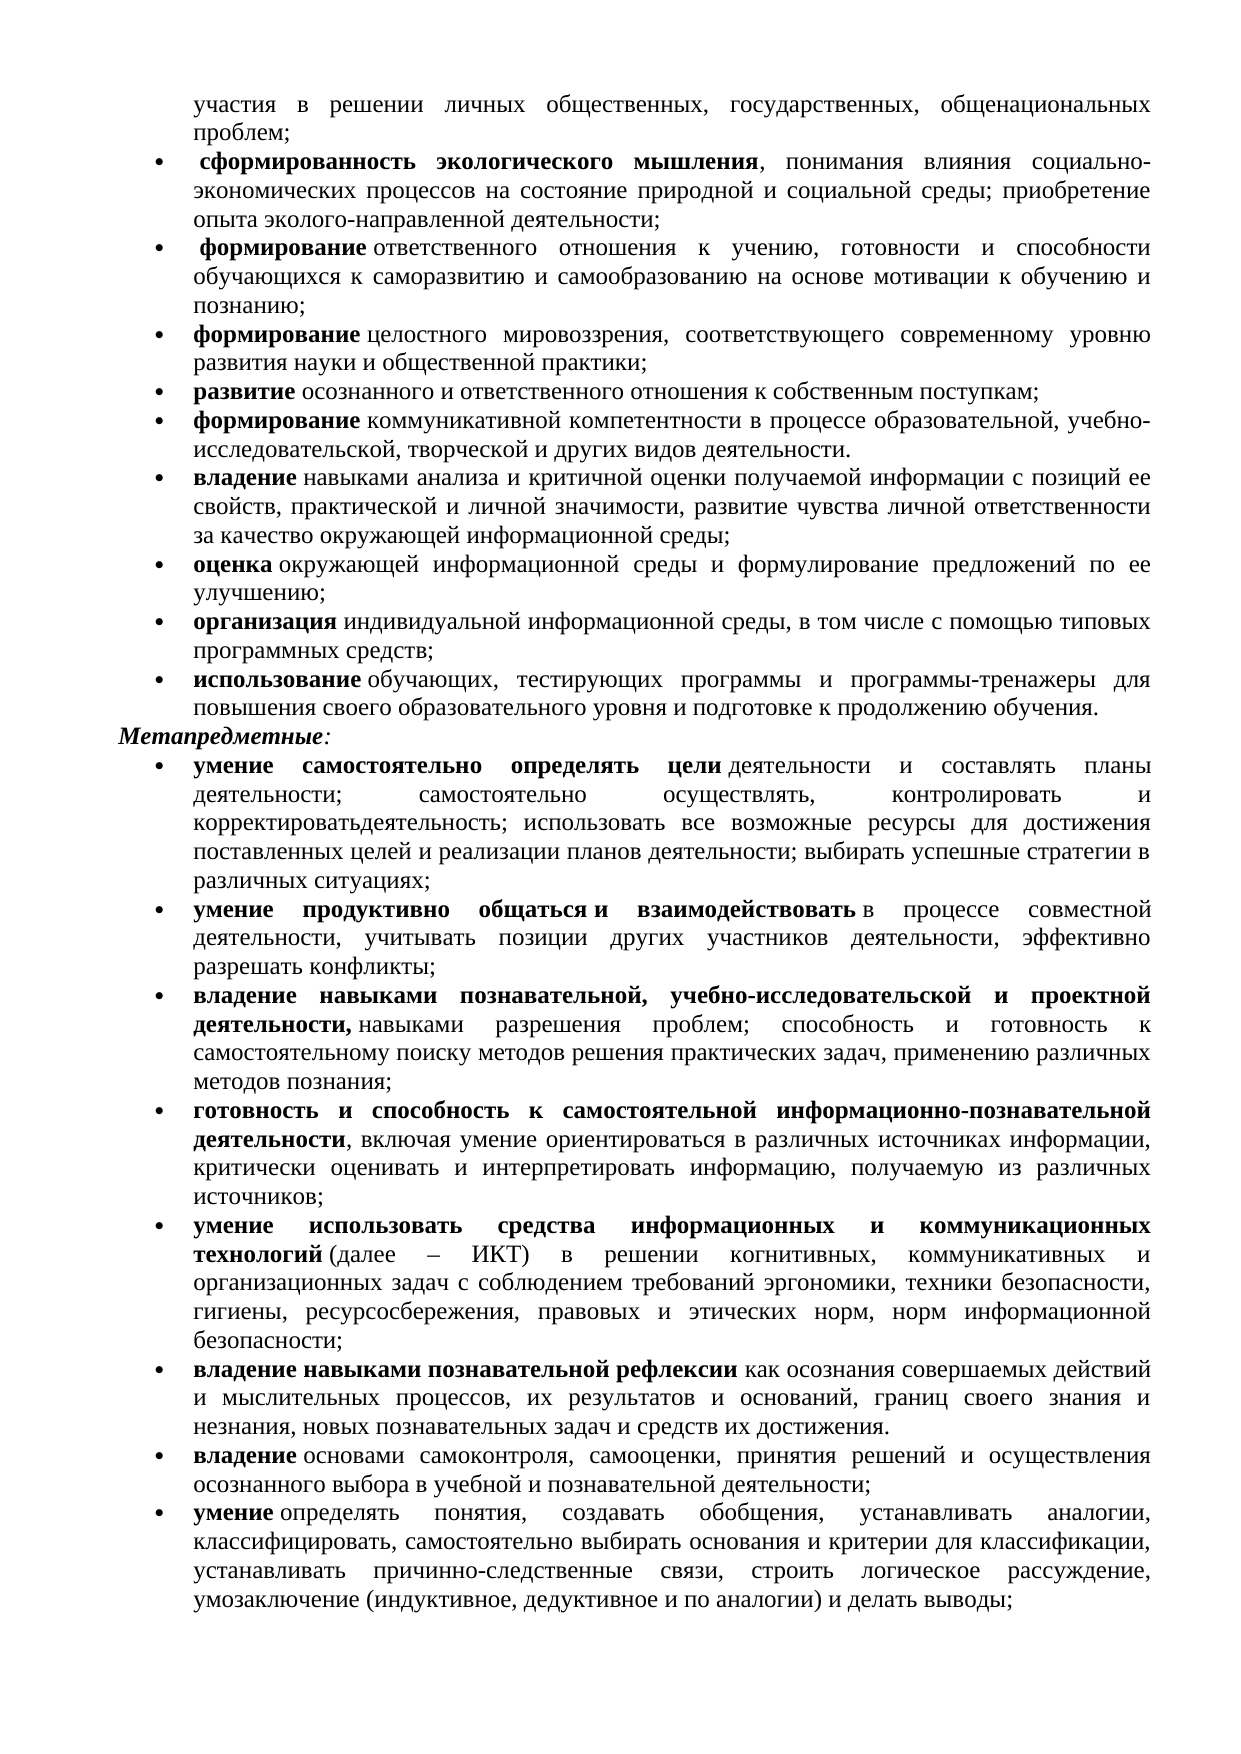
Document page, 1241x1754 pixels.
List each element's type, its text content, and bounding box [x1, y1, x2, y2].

list владение основами самоконтроля, самооценки, принятия решений и осуществления осознанного выбора в учебной и познавательной деятельности; [156, 1440, 1152, 1497]
list умение определять понятия, создавать обобщения, устанавливать аналогии, классифицировать, самостоятельно выбирать основания и критерии для классификации, устанавливать причинно-следственные связи, строить логическое рассуждение, умозаключение (индуктивное, дедуктивное и по аналогии) и делать выводы; [156, 1497, 1152, 1612]
list умение продуктивно общаться и взаимодействовать в процессе совместной деятельности, учитывать позиции других участников деятельности, эффективно разрешать конфликты; [156, 894, 1152, 980]
list использование обучающих, тестирующих программы и программы-тренажеры для повышения своего образовательного уровня и подготовке к продолжению обучения. [156, 664, 1152, 721]
list владение навыками познавательной, учебно-исследовательской и проектной деятельности, навыками разрешения проблем; способность и готовность к самостоятельному поиску методов решения практических задач, применению различных методов познания; [156, 980, 1152, 1095]
list формирование коммуникативной компетентности в процессе образовательной, учебно-исследовательской, творческой и других видов деятельности. [156, 405, 1152, 462]
text Метапредметные: [118, 721, 1152, 750]
list оценка окружающей информационной среды и формулирование предложений по ее улучшению; [156, 549, 1152, 606]
list формирование ответственного отношения к учению, готовности и способности обучающихся к саморазвитию и самообразованию на основе мотивации к обучению и познанию; [156, 232, 1152, 319]
list владение навыками анализа и критичной оценки получаемой информации с позиций ее свойств, практической и личной значимости, развитие чувства личной ответственности за качество окружающей информационной среды; [156, 462, 1152, 549]
list умение использовать средства информационных и коммуникационных технологий (далее – ИКТ) в решении когнитивных, коммуникативных и организационных задач с соблюдением требований эргономики, техники безопасности, гигиены, ресурсосбережения, правовых и этических норм, норм информационной безопасности; [156, 1210, 1152, 1354]
list организация индивидуальной информационной среды, в том числе с помощью типовых программных средств; [156, 606, 1152, 664]
list формирование целостного мировоззрения, соответствующего современному уровню развития науки и общественной практики; [156, 319, 1152, 376]
list готовность и способность к самостоятельной информационно-познавательной деятельности, включая умение ориентироваться в различных источниках информации, критически оценивать и интерпретировать информацию, получаемую из различных источников; [156, 1095, 1152, 1210]
list владение навыками познавательной рефлексии как осознания совершаемых действий и мыслительных процессов, их результатов и оснований, границ своего знания и незнания, новых познавательных задач и средств их достижения. [156, 1354, 1152, 1440]
list сформированность экологического мышления, понимания влияния социально-экономических процессов на состояние природной и социальной среды; приобретение опыта эколого-направленной деятельности; [156, 146, 1152, 232]
list умение самостоятельно определять цели деятельности и составлять планы деятельности; самостоятельно осуществлять, контролировать и корректироватьдеятельность; использовать все возможные ресурсы для достижения поставленных целей и реализации планов деятельности; выбирать успешные стратегии в различных ситуациях; [156, 750, 1152, 894]
list развитие осознанного и ответственного отношения к собственным поступкам; [156, 376, 1152, 405]
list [156, 89, 1152, 146]
